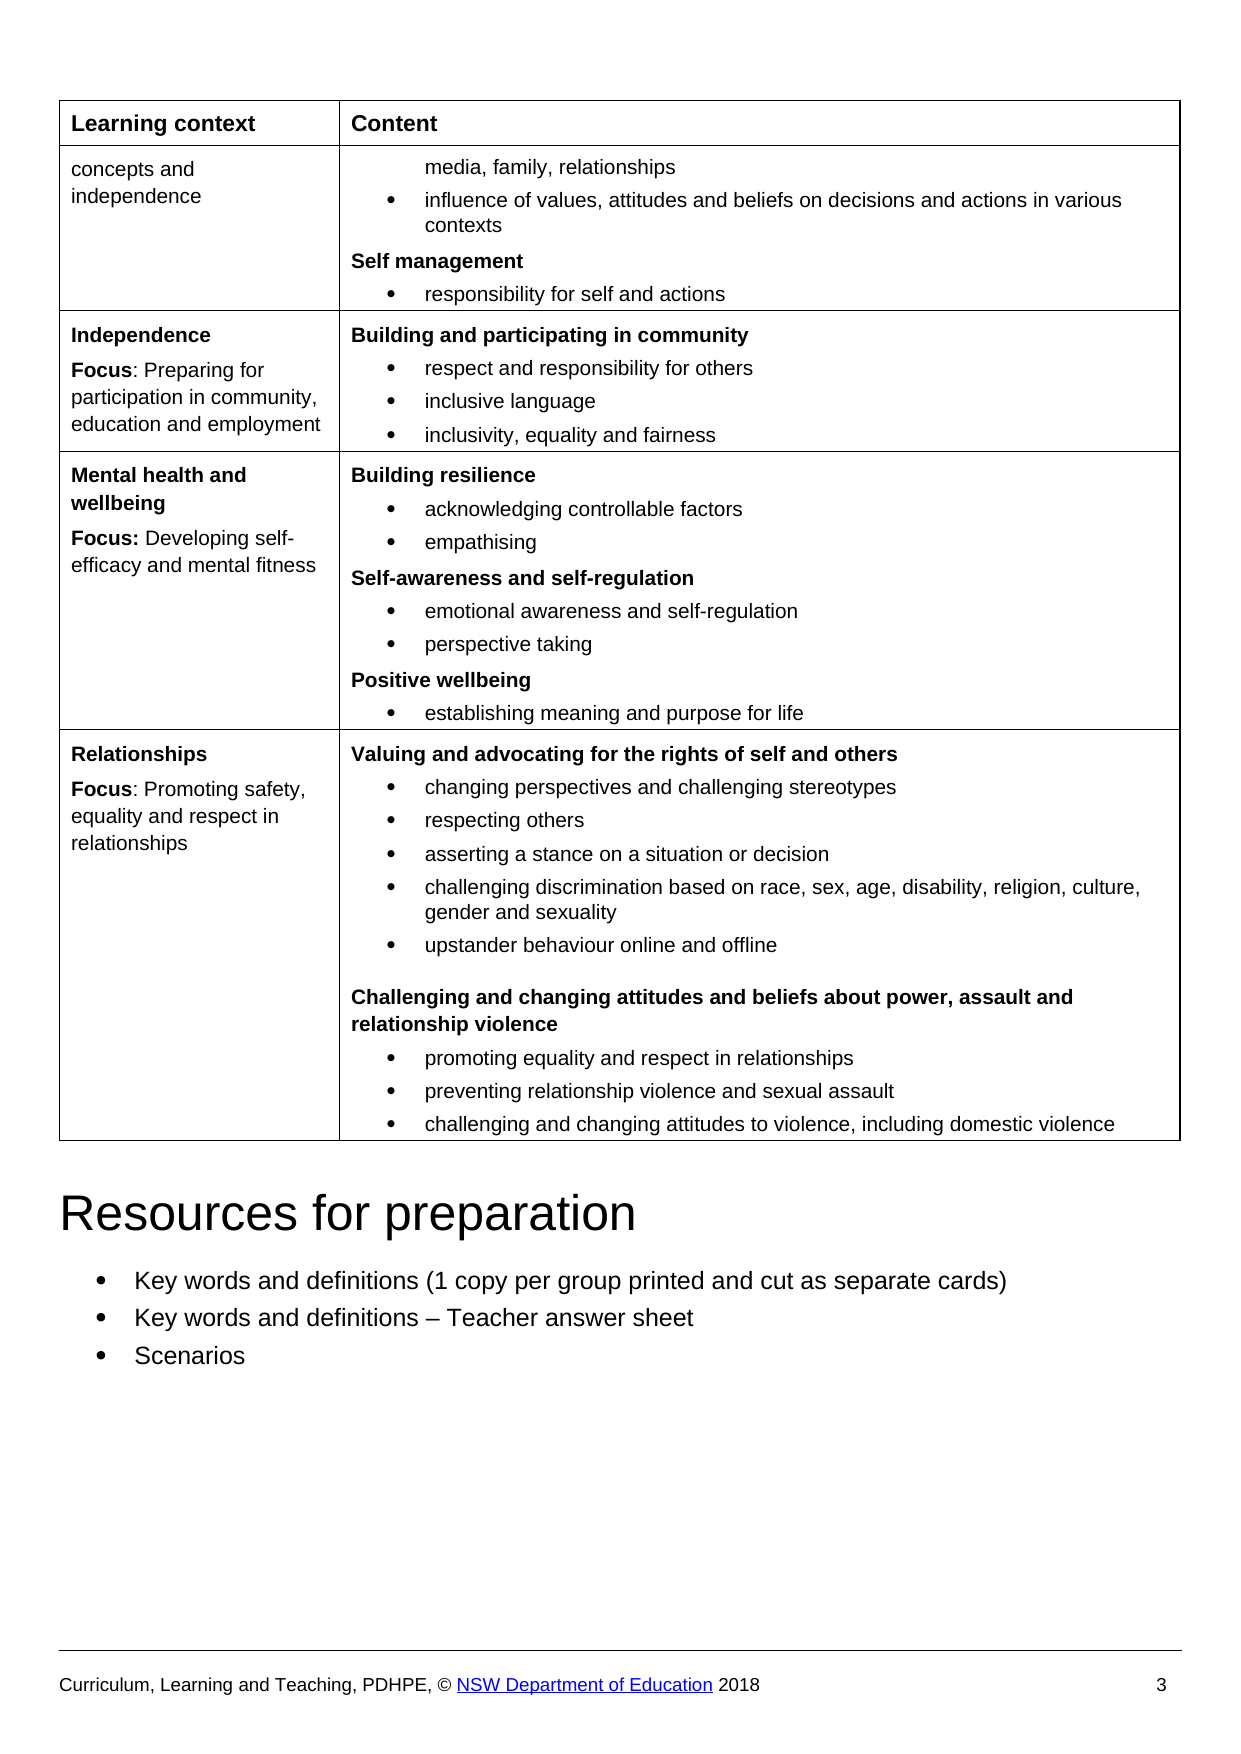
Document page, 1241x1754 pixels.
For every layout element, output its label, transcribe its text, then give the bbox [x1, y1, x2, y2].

list Key words and definitions (1 copy per group printed and cut as separate cards) [97, 1266, 1181, 1295]
table_cell Mental health and wellbeing Focus: Developing self-efficacy and mental fitness [60, 452, 339, 729]
table_header Content [340, 101, 1179, 144]
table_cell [60, 146, 339, 310]
list Scenarios [97, 1341, 1181, 1370]
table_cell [340, 146, 1179, 310]
table_cell Valuing and advocating for the rights of self and others changing perspectives and challenging stereotypes respecting others asserting a stance on a situation or decision challenging discrimination based on race, sex, age, disability, religion, culture, gender and sexuality upstander behaviour online and offline Challenging and changing attitudes and beliefs about power, assault and relationship violence promoting equality and respect in relationships preventing relationship violence and sexual assault challenging and changing attitudes to violence, including domestic violence [340, 730, 1179, 1140]
text Resources for preparation [59, 1183, 1181, 1241]
table_cell Building and participating in community respect and responsibility for others inclusive language inclusivity, equality and fairness [340, 311, 1179, 451]
table_cell Independence Focus: Preparing for participation in community, education and employment [60, 311, 339, 451]
list Key words and definitions – Teacher answer sheet [97, 1303, 1181, 1332]
table_cell Building resilience acknowledging controllable factors empathising Self-awareness and self-regulation emotional awareness and self-regulation perspective taking Positive wellbeing establishing meaning and purpose for life [340, 452, 1179, 729]
table_cell Relationships Focus: Promoting safety, equality and respect in relationships [60, 730, 339, 1140]
table_header Learning context [60, 101, 339, 144]
